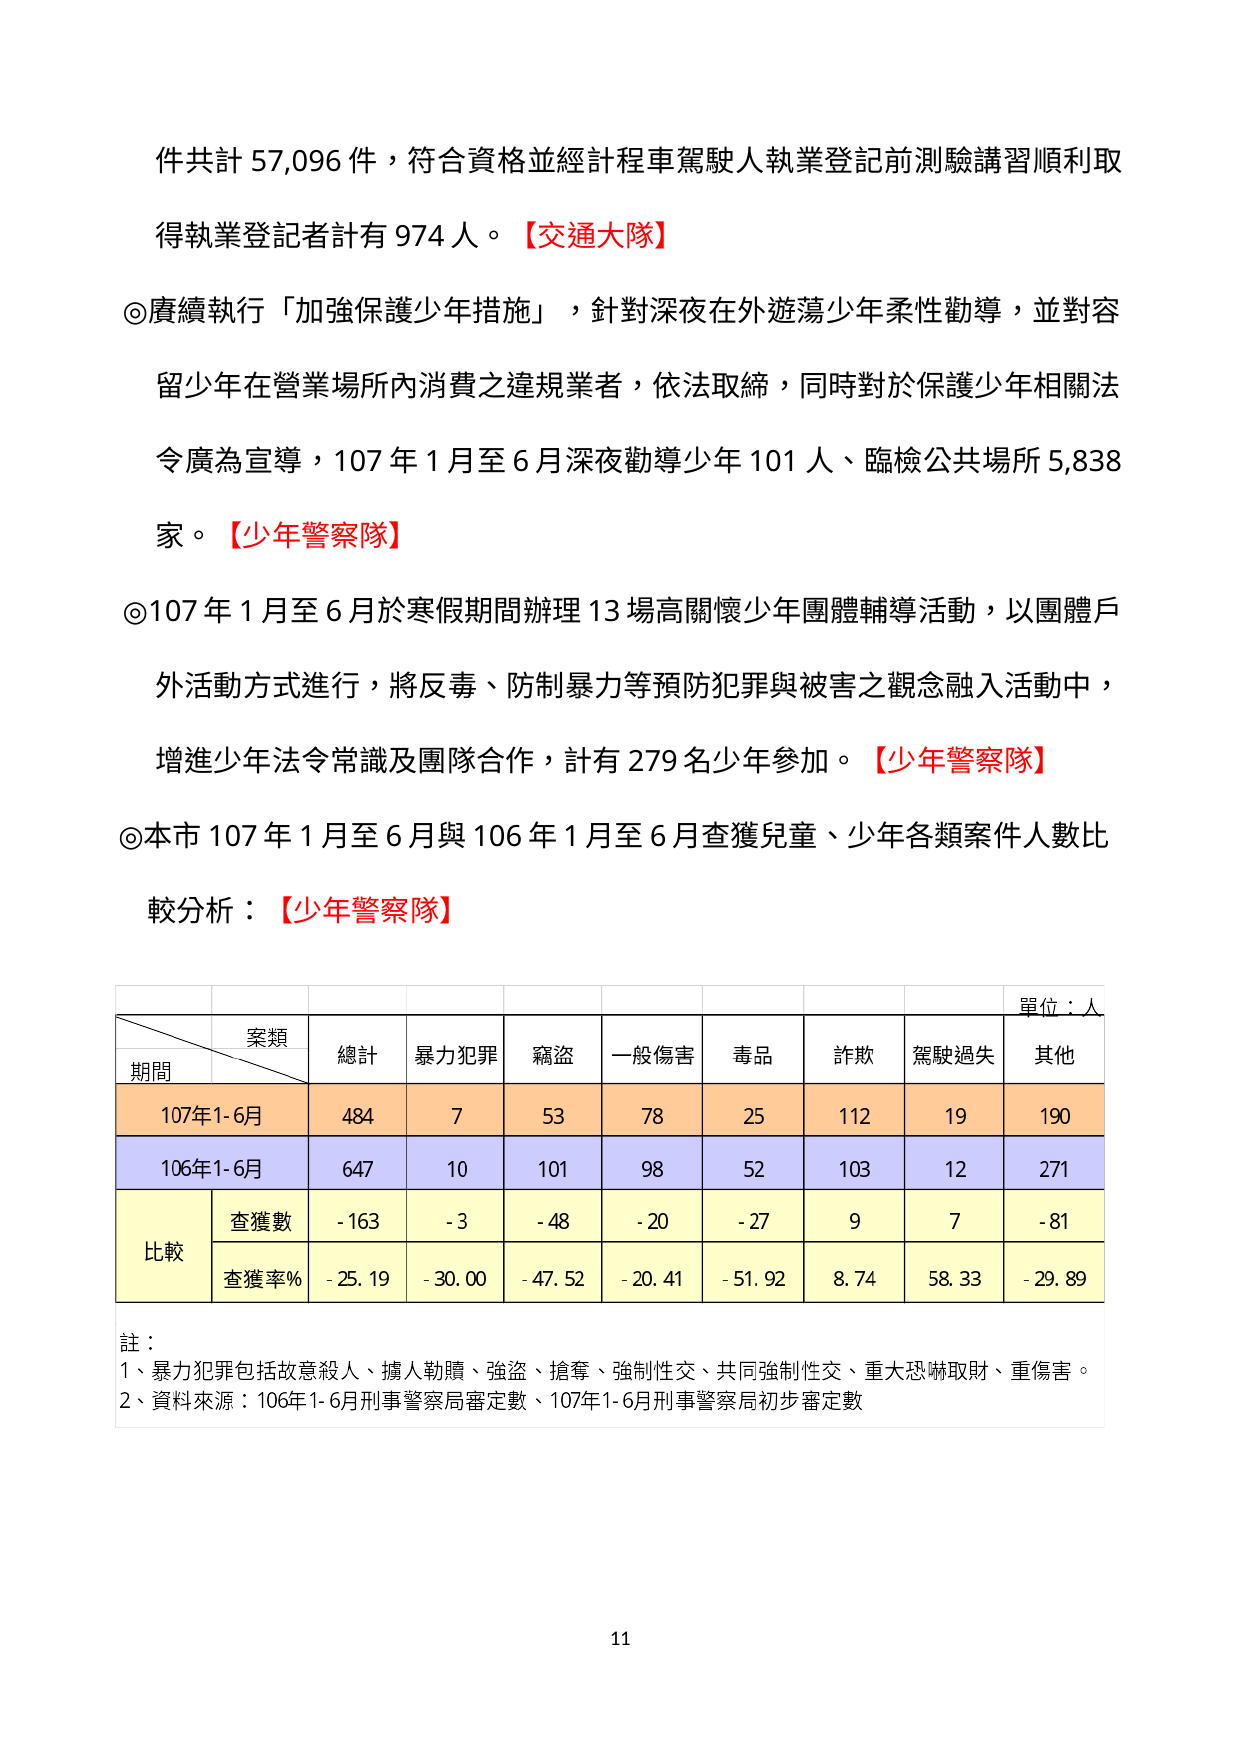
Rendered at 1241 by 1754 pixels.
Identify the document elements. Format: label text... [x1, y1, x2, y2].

text ◎賡續執行「加強保護少年措施」，針對深夜在外遊蕩少年柔性勸導，並對容留少年在營業場所內消費之違規業者，依法取締，同時對於保護少年相關法令廣為宣導，107年1月至6月深夜勸導少年101人、臨檢公共場所5,838家。【少年警察隊】 [122, 272, 1122, 572]
text ◎本市107年1月至6月與106年1月至6月查獲兒童、少年各類案件人數比較分析：【少年警察隊】 [118, 797, 1120, 947]
text ◎107年1月至6月於寒假期間辦理13場高關懷少年團體輔導活動，以團體戶外活動方式進行，將反毒、防制暴力等預防犯罪與被害之觀念融入活動中，增進少年法令常識及團隊合作，計有279名少年參加。【少年警察隊】 [122, 572, 1122, 797]
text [122, 122, 1122, 272]
